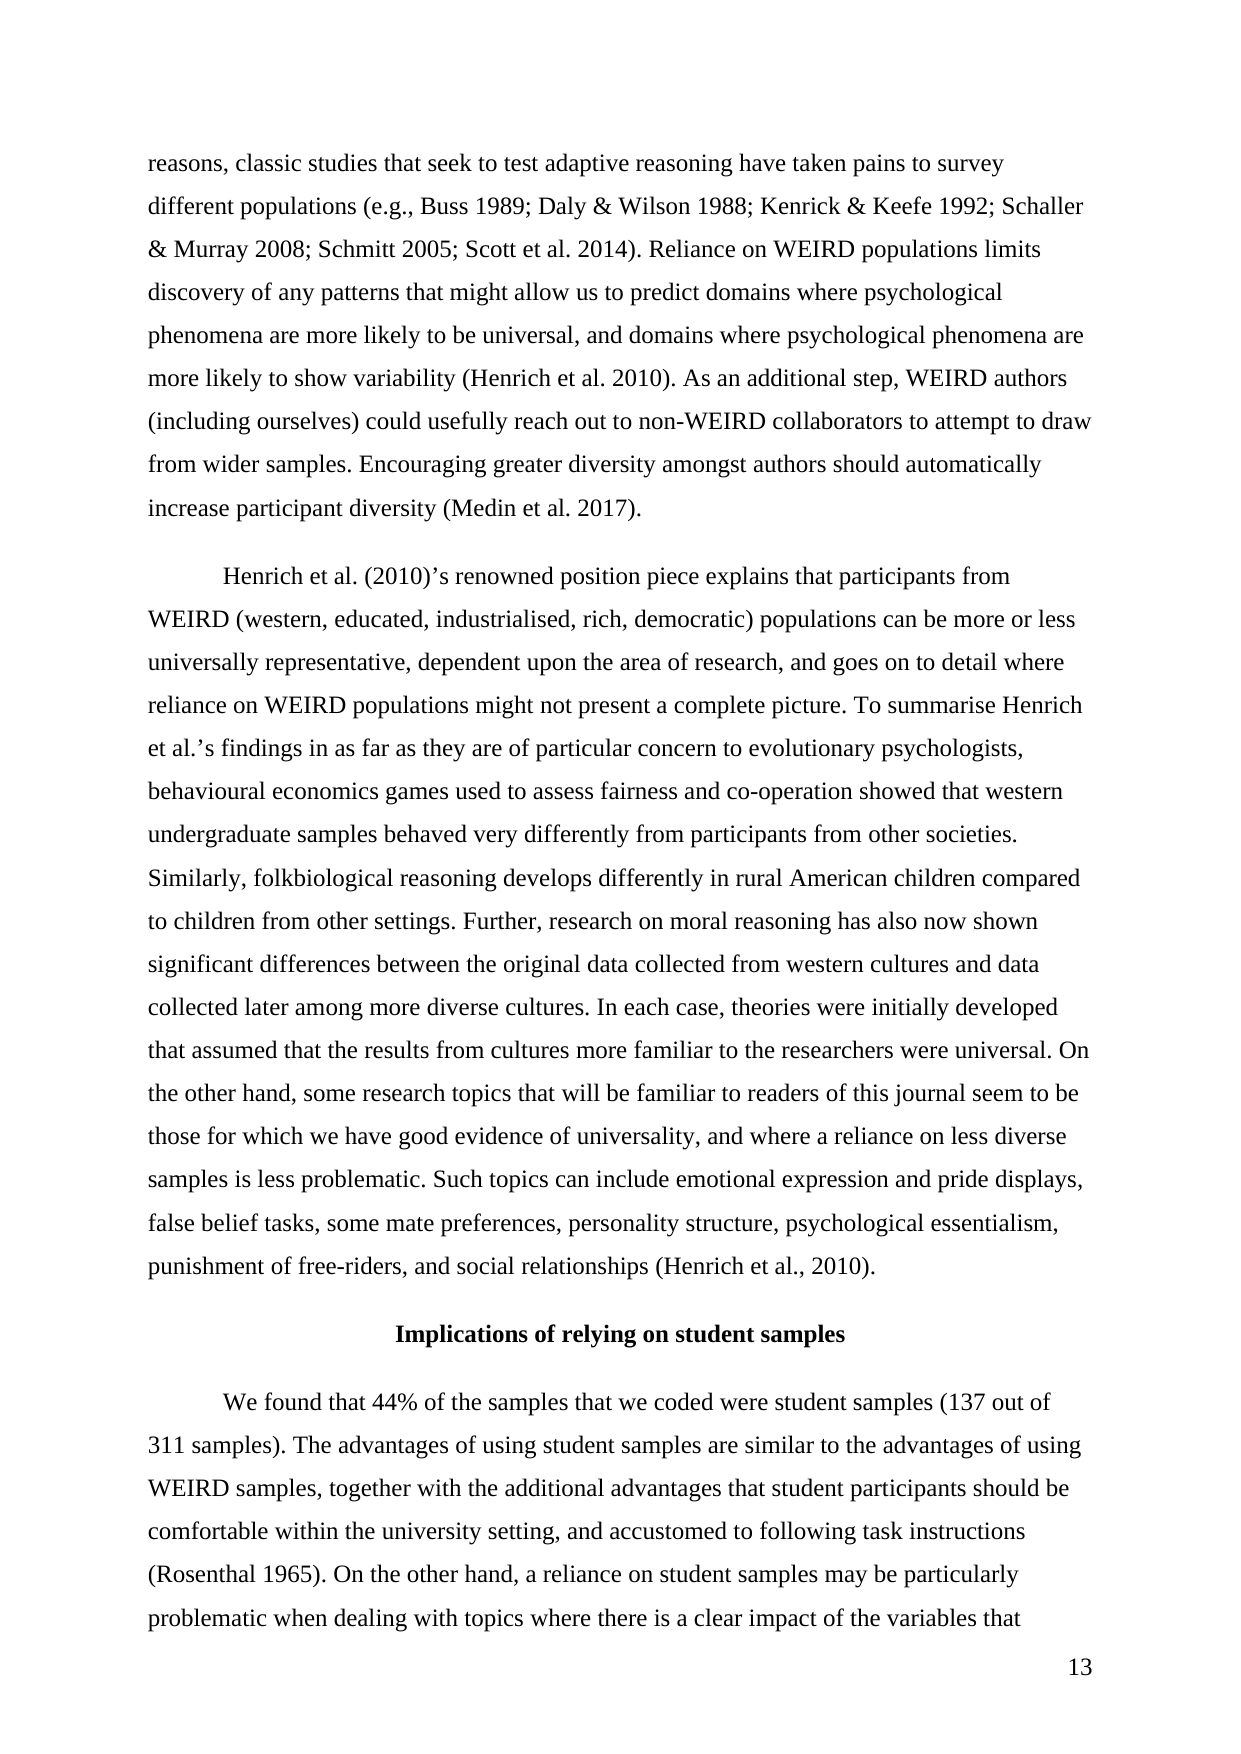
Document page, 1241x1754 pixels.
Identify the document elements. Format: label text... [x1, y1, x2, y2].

text Henrich et al. (2010)’s renowned position piece explains that participants from WEIRD (western, educated, industrialised, rich, democratic) populations can be more or less universally representative, dependent upon the area of research, and goes on to detail where reliance on WEIRD populations might not present a complete picture. To summarise Henrich et al.’s findings in as far as they are of particular concern to evolutionary psychologists, behavioural economics games used to assess fairness and co-operation showed that western undergraduate samples behaved very differently from participants from other societies. Similarly, folkbiological reasoning develops differently in rural American children compared to children from other settings. Further, research on moral reasoning has also now shown significant differences between the original data collected from western cultures and data collected later among more diverse cultures. In each case, theories were initially developed that assumed that the results from cultures more familiar to the researchers were universal. On the other hand, some research topics that will be familiar to readers of this journal seem to be those for which we have good evidence of universality, and where a reliance on less diverse samples is less problematic. Such topics can include emotional expression and pride displays, false belief tasks, some mate preferences, personality structure, psychological essentialism, punishment of free-riders, and social relationships (Henrich et al., 2010). [148, 561, 1093, 1279]
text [148, 148, 1093, 521]
text Implications of relying on student samples [148, 1319, 1093, 1348]
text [148, 1387, 1093, 1631]
